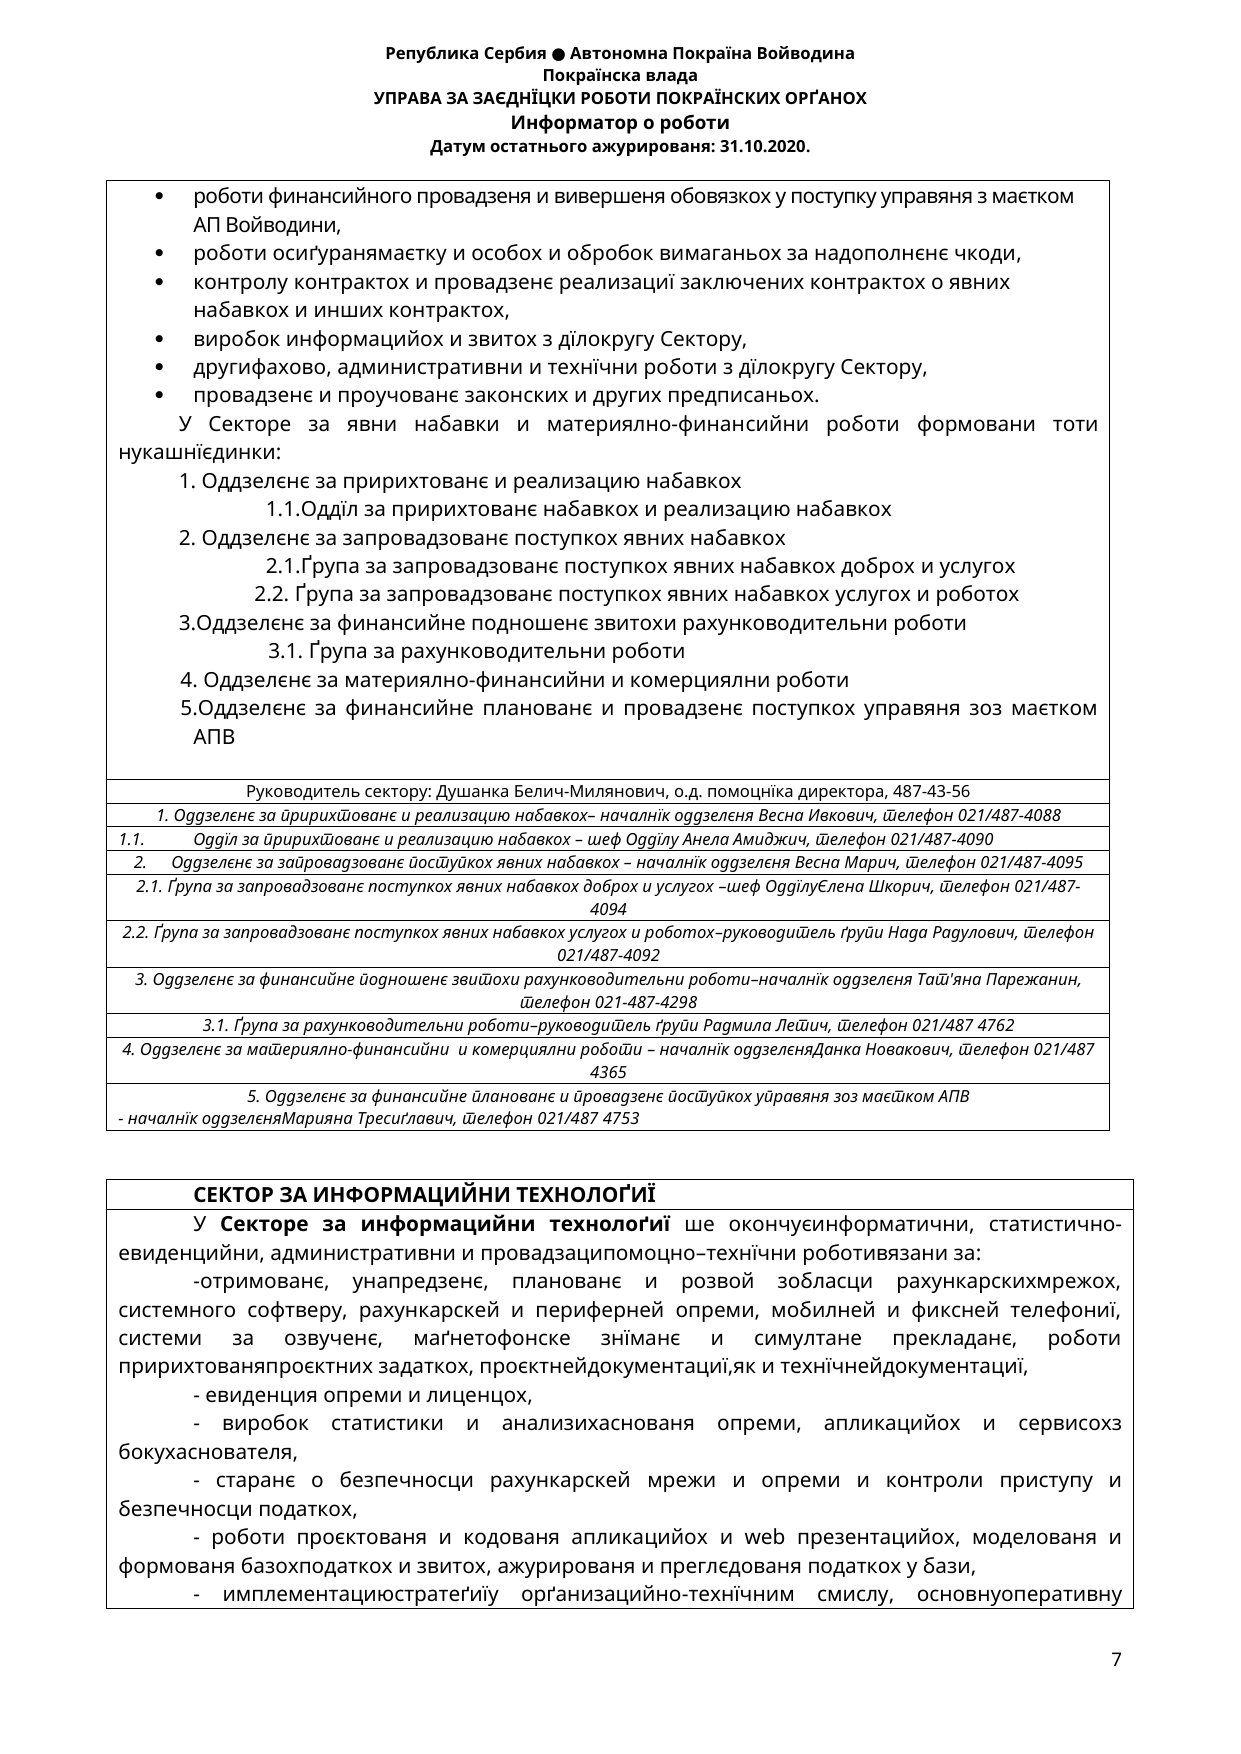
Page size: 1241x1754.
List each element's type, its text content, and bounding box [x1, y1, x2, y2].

table_cell 2.2. Ґрупа за запровадзованє поступкох явних набавкох услугох и роботох–руководитель ґрупи Нада Радулович, телефон 021/487-4092 [107, 921, 1109, 967]
table_cell Руководитель сектору: Душанка Белич-Милянович, о.д. помоцнїка директора, 487-43-56 [107, 780, 1109, 802]
table_cell 2.1. Ґрупа за запровадзованє поступкох явних набавкох доброх и услугох –шеф ОддїлуЄлена Шкорич, телефон 021/487-4094 [107, 875, 1109, 920]
table_cell 5. Оддзелєнє за финансийне планованє и провадзенє поступкох управяня зоз маєтком АПВ - началнїк оддзелєняМарияна Тресиґлавич, телефон 021/487 4753 [107, 1084, 1109, 1130]
table_cell 3. Оддзелєнє за финансийне подношенє звитохи рахунководительни роботи–началнїк оддзелєня Тат'яна Парежанин, телефон 021-487-4298 [107, 968, 1109, 1013]
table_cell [107, 1210, 1133, 1608]
table_header СЕКТОР ЗА ИНФОРМАЦИЙНИ ТЕХНОЛОҐИЇ [107, 1180, 1133, 1208]
table_cell Оддїл за пририхтованє и реализацию набавкох – шеф Оддїлу Анела Амиджич, телефон 021/487-4090 [107, 827, 1109, 850]
table_cell 1. Оддзелєнє за пририхтованє и реализацию набавкох– началнїк оддзелєня Весна Ивкович, телефон 021/487-4088 [107, 804, 1109, 826]
table_cell Оддзелєнє за запровадзованє поступкох явних набавкох – началнїк оддзелєня Весна Марич, телефон 021/487-4095 [107, 851, 1109, 874]
table_cell 3.1. Ґрупа за рахунководительни роботи–руководитель ґрупи Радмила Летич, телефон 021/487 4762 [107, 1014, 1109, 1037]
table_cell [107, 181, 1109, 779]
table_cell 4. Оддзелєнє за материялно-финансийни и комерциялни роботи – началнїк оддзелєняДанка Новакович, телефон 021/487 4365 [107, 1038, 1109, 1083]
